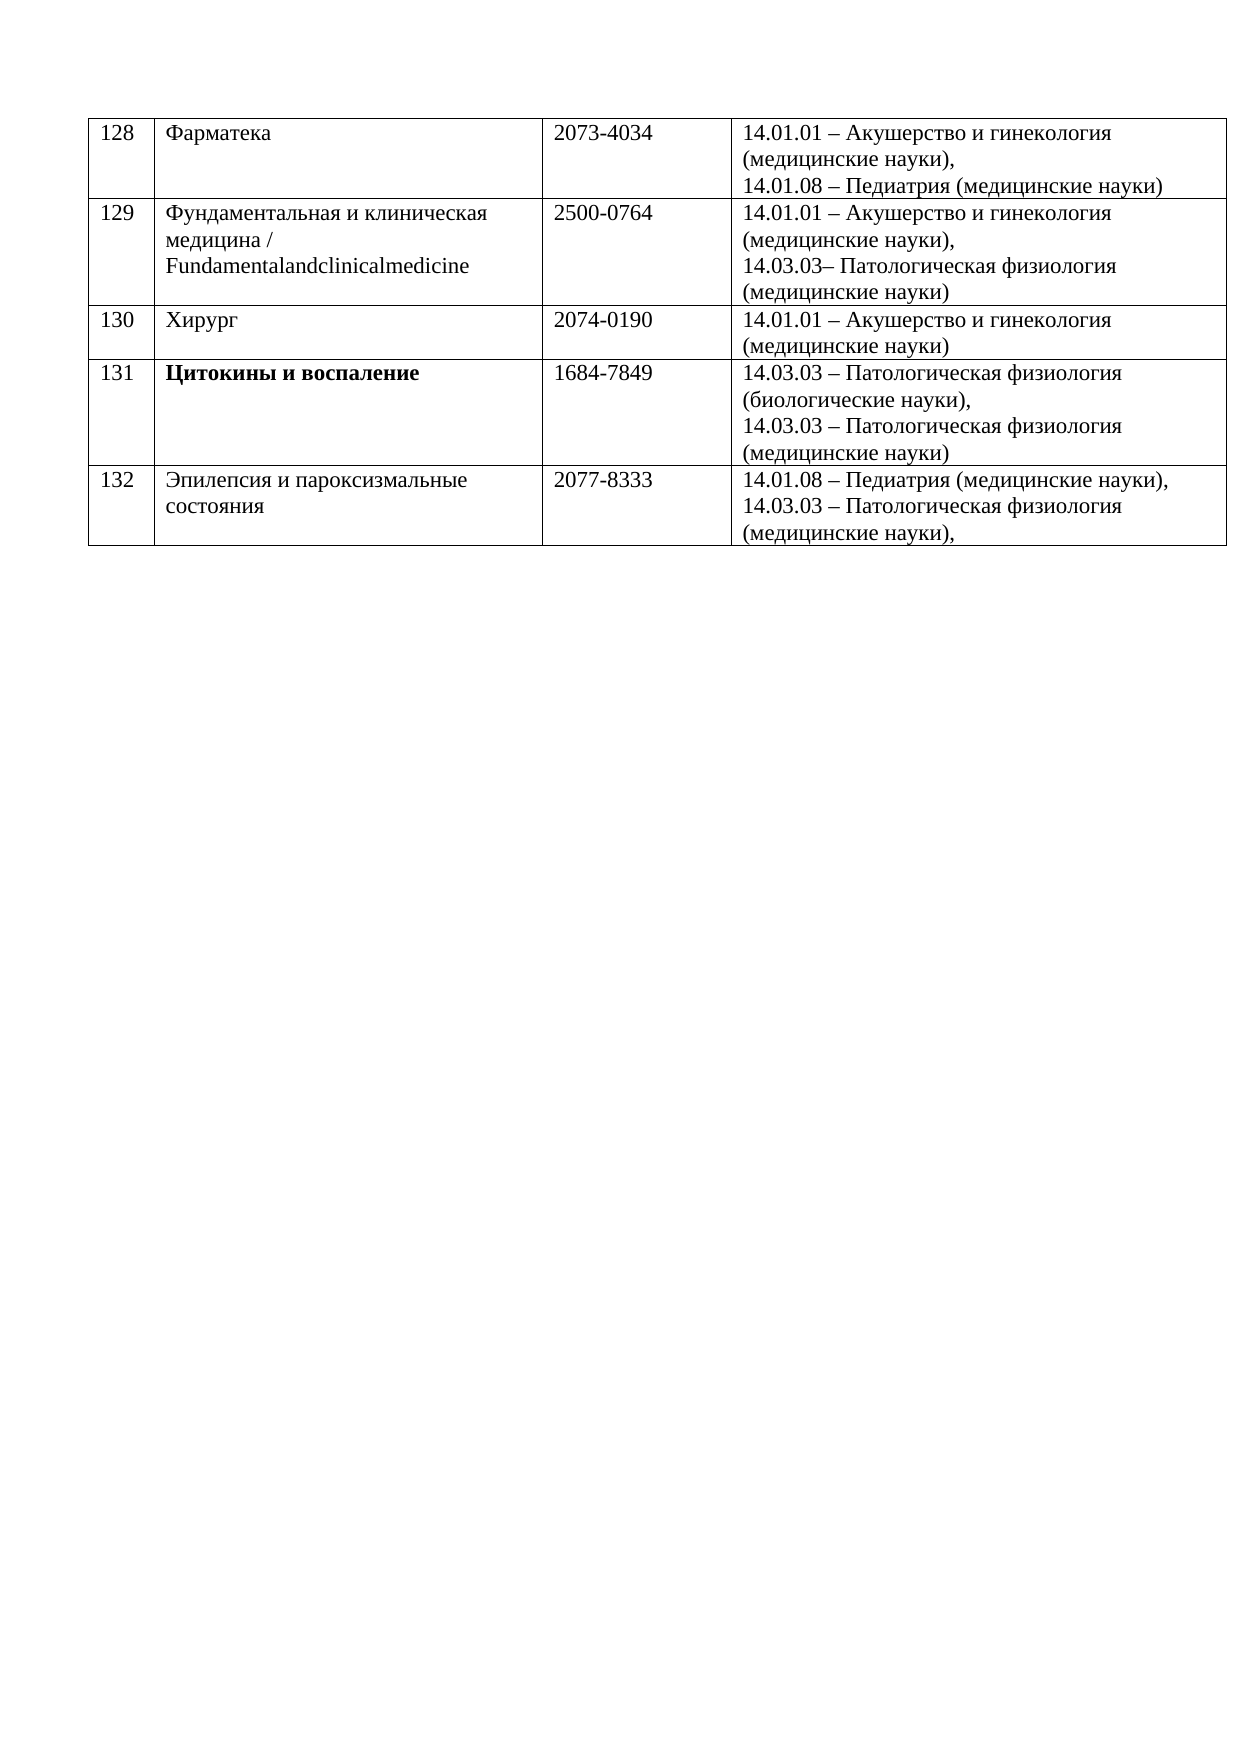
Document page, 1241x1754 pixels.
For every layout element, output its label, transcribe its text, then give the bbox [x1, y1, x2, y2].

table_cell 128 [89, 119, 154, 198]
table_cell 2500-0764 [543, 199, 731, 305]
table_cell Хирург [155, 306, 542, 358]
table_cell 2074-0190 [543, 306, 731, 358]
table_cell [732, 119, 1226, 198]
table_cell 1684-7849 [543, 360, 731, 465]
table_cell 130 [89, 306, 154, 358]
table_cell Эпилепсия и пароксизмальные состояния [155, 466, 542, 545]
table_cell 131 [89, 360, 154, 465]
table_cell Цитокины и воспаление [155, 360, 542, 465]
table_cell 14.01.08 – Педиатрия (медицинские науки), 14.03.03 – Патологическая физиология (медицинские науки), [732, 466, 1226, 545]
table_cell 2077-8333 [543, 466, 731, 545]
table_cell 132 [89, 466, 154, 545]
table_cell 129 [89, 199, 154, 305]
table_cell 2073-4034 [543, 119, 731, 198]
table_cell 14.03.03 – Патологическая физиология (биологические науки), 14.03.03 – Патологическая физиология (медицинские науки) [732, 360, 1226, 465]
table_cell Фарматека [155, 119, 542, 198]
table_cell Фундаментальная и клиническая медицина / Fundamentalandclinicalmedicine [155, 199, 542, 305]
table_cell 14.01.01 – Акушерство и гинекология (медицинские науки) [732, 306, 1226, 358]
table_cell 14.01.01 – Акушерство и гинекология (медицинские науки), 14.03.03– Патологическая физиология (медицинские науки) [732, 199, 1226, 305]
